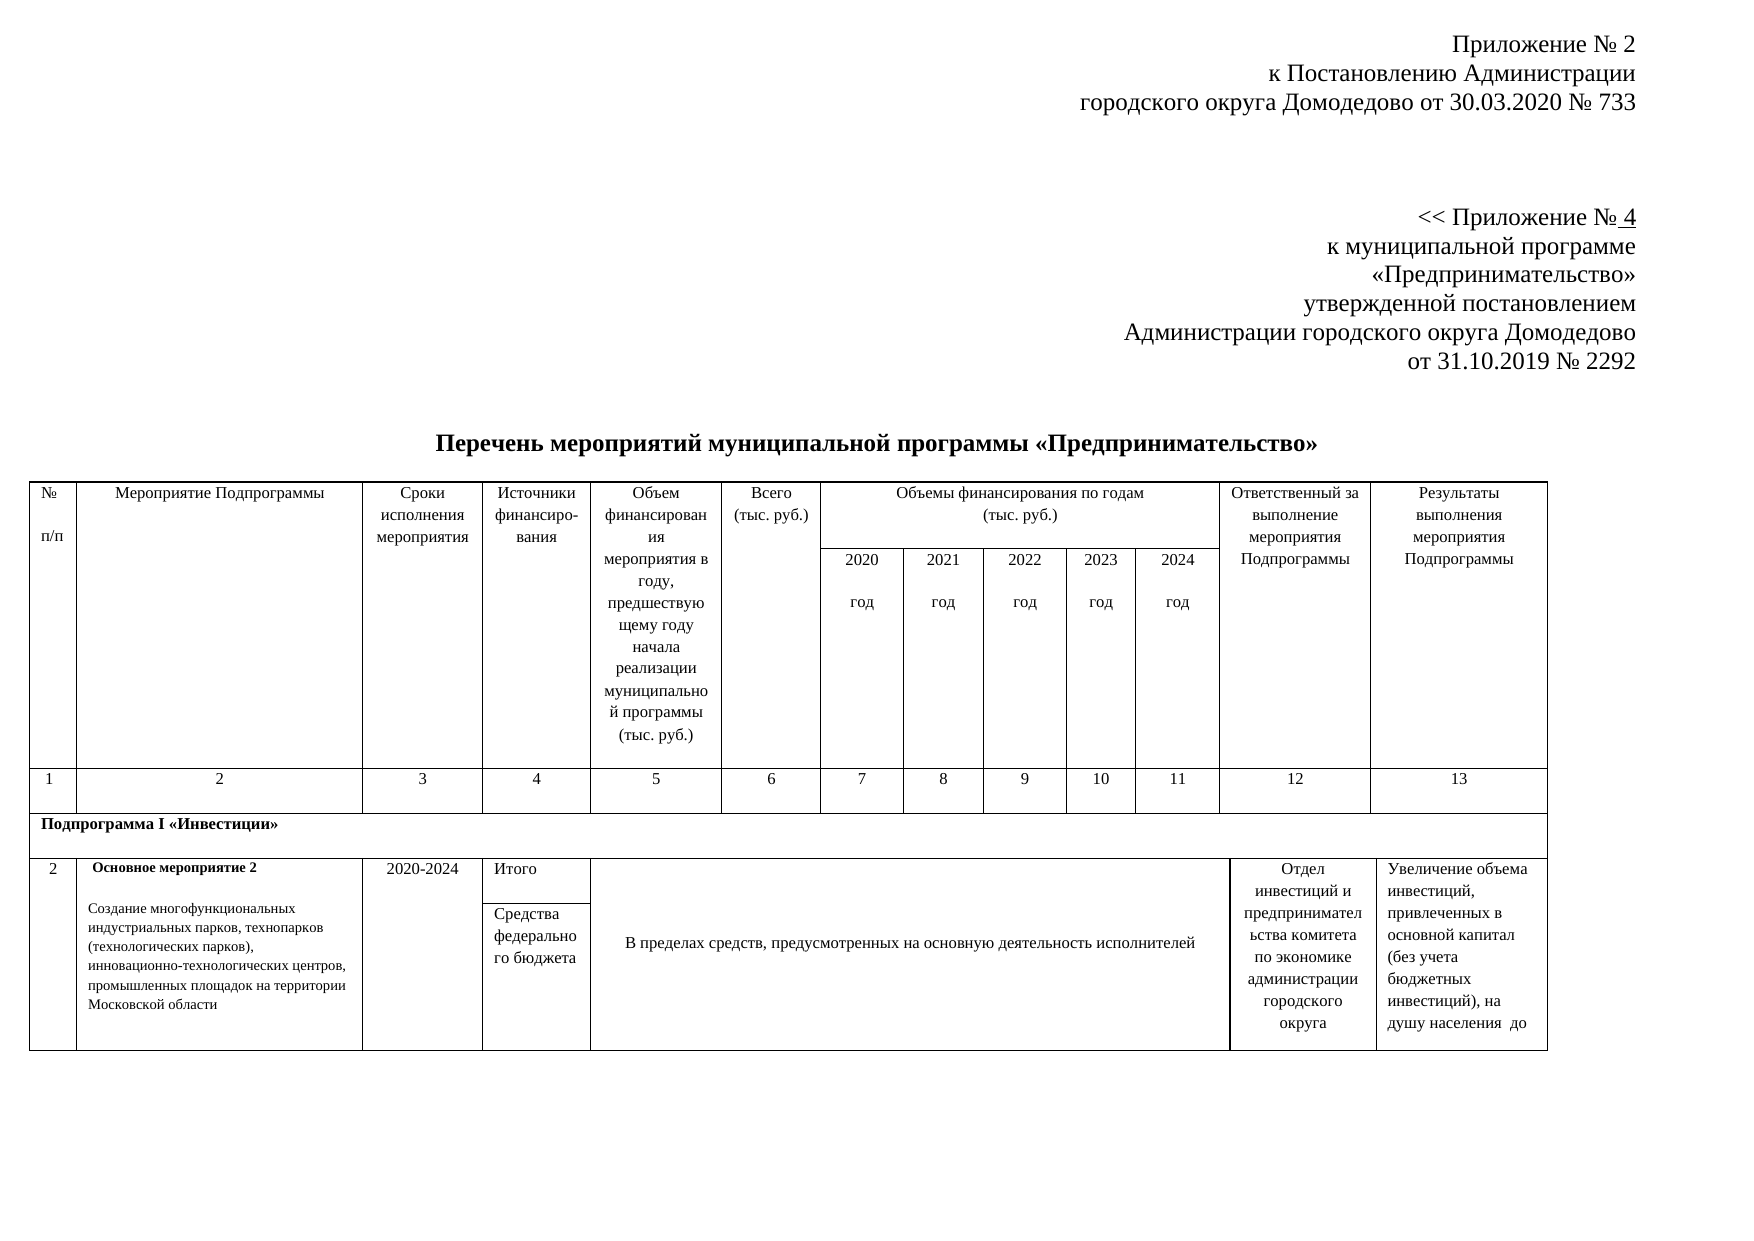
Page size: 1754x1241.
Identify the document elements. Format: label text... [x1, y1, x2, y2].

table_cell 2022 год [984, 549, 1066, 768]
title «Предпринимательство» [118, 259, 1636, 288]
table_header Всего (тыс. руб.) [722, 483, 820, 768]
title утвержденной постановлением [118, 288, 1636, 317]
table_cell 7 [821, 769, 903, 813]
table_cell 2020-2024 [363, 859, 482, 1050]
table_header Результаты выполнения мероприятия Подпрограммы [1371, 483, 1547, 768]
table_cell 13 [1371, 769, 1547, 813]
title от 31.10.2019 № 2292 [118, 346, 1636, 374]
table_header Объем финансирования мероприятия в году, предшествующему году начала реализации муниципальной программы (тыс. руб.) [591, 483, 721, 768]
table_cell 2021 год [904, 549, 983, 768]
table_cell 2 [30, 859, 76, 1050]
title к муниципальной программе [118, 231, 1636, 259]
table_cell Средства федерального бюджета [483, 904, 590, 1050]
text Перечень мероприятий муниципальной программы «Предпринимательство» [118, 428, 1636, 456]
table_cell 6 [722, 769, 820, 813]
title городского округа Домодедово от 30.03.2020 № 733 [118, 87, 1636, 116]
table_cell Отдел инвестиций и предпринимательства комитета по экономике администрации городского округа Домодедово [1231, 859, 1376, 1050]
table_header № п/п [30, 483, 76, 768]
table_cell 8 [904, 769, 983, 813]
table_cell Итого [483, 859, 590, 903]
table_cell 4 [483, 769, 590, 813]
title Приложение № 2 к Постановлению Администрации [118, 29, 1636, 87]
table_header Мероприятие Подпрограммы [77, 483, 362, 768]
table_cell 11 [1136, 769, 1219, 813]
table_cell 5 [591, 769, 721, 813]
table_header Ответственный за выполнение мероприятия Подпрограммы [1220, 483, 1370, 768]
table_cell 2023 год [1067, 549, 1135, 768]
table_cell В пределах средств, предусмотренных на основную деятельность исполнителей [591, 859, 1229, 1050]
table_cell Подпрограмма I «Инвестиции» [30, 814, 1547, 858]
table_cell 12 [1220, 769, 1370, 813]
table_header Сроки исполнения мероприятия [363, 483, 482, 768]
table_cell 2024 год [1136, 549, 1219, 768]
table_cell 2 [77, 769, 362, 813]
title Администрации городского округа Домодедово [118, 317, 1636, 346]
table_header Источники финансиро-вания [483, 483, 590, 768]
table_cell 1 [30, 769, 76, 813]
table_cell 10 [1067, 769, 1135, 813]
table_header Объемы финансирования по годам (тыс. руб.) [821, 483, 1219, 548]
table_cell 2020 год [821, 549, 903, 768]
table_cell 3 [363, 769, 482, 813]
table_cell Основное мероприятие 2 Создание многофункциональных индустриальных парков, технопарков (технологических парков), инновационно-технологических центров, промышленных площадок на территории Московской области [77, 859, 362, 1050]
table_cell 9 [984, 769, 1066, 813]
title << Приложение № 4 [118, 202, 1636, 231]
